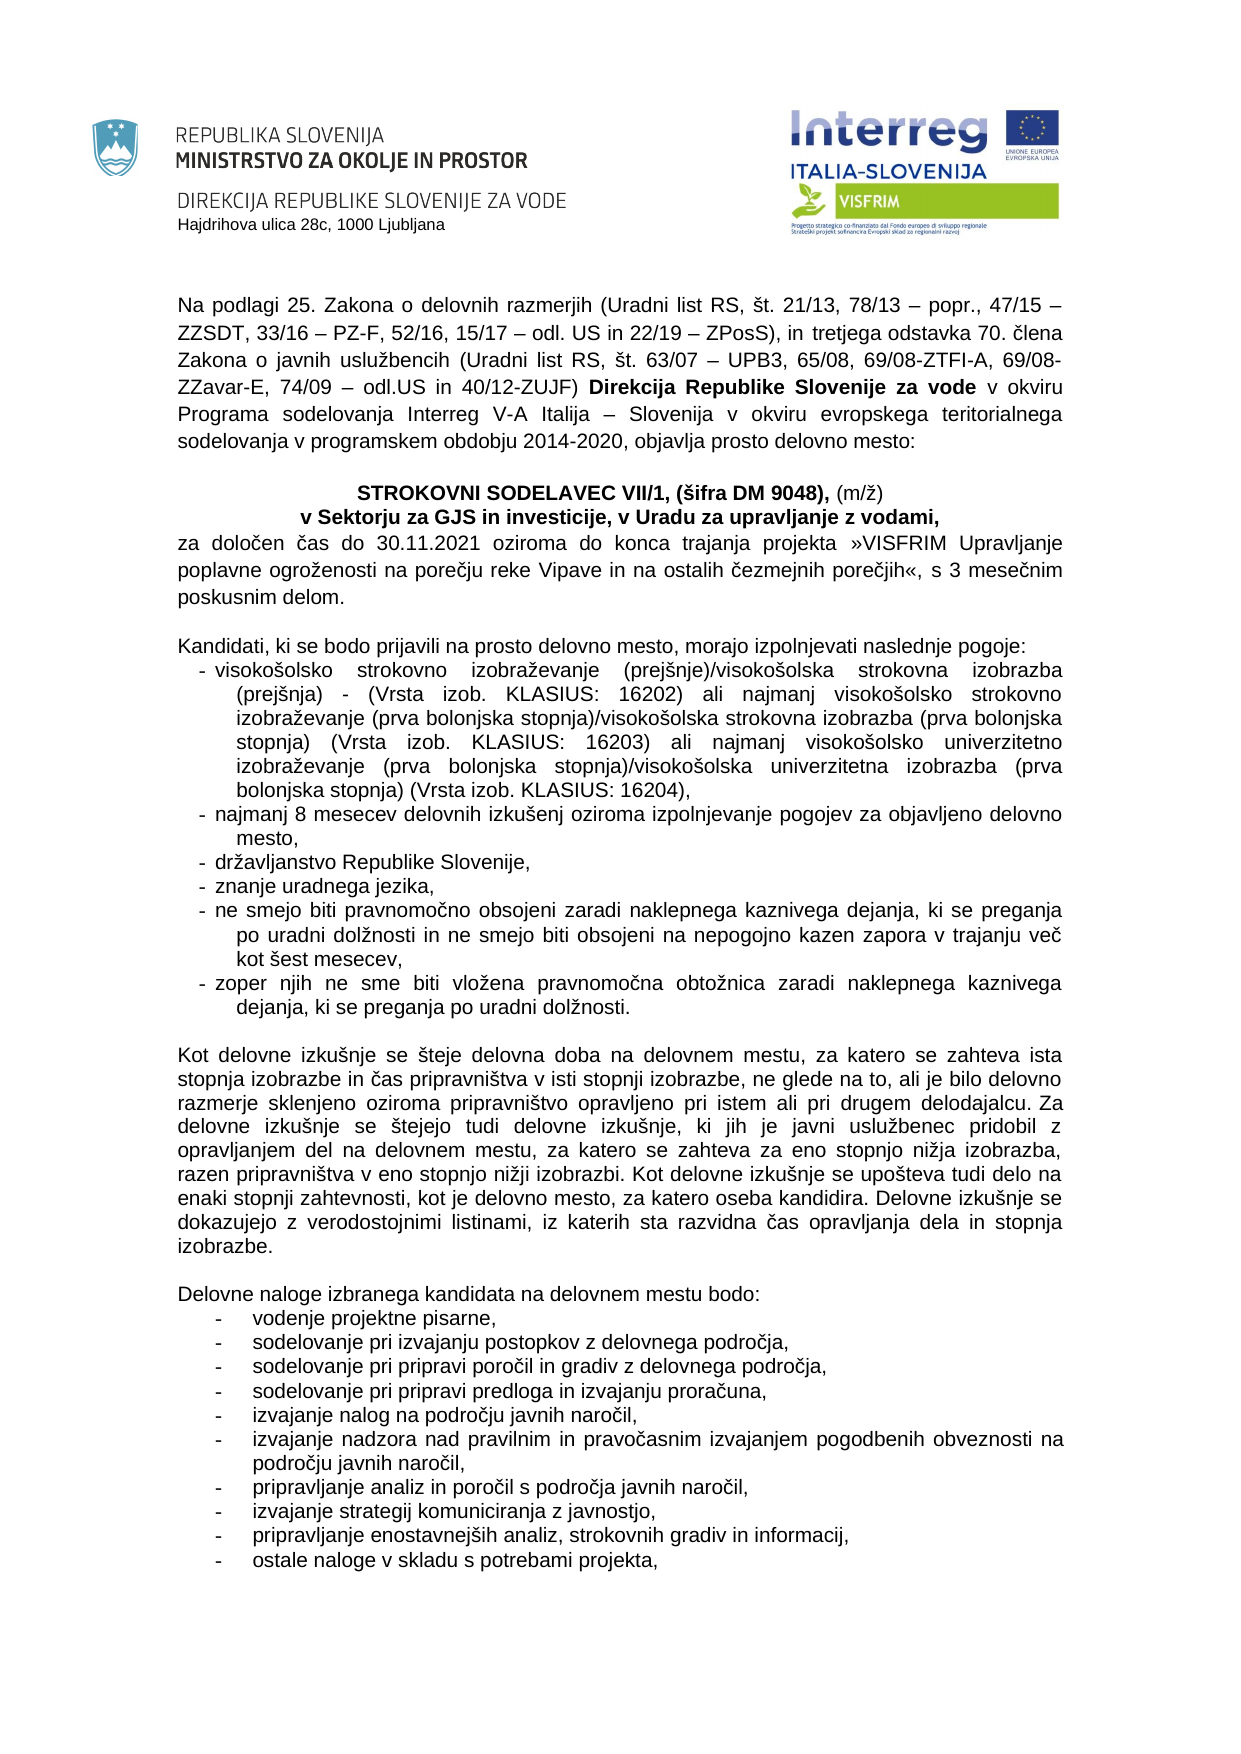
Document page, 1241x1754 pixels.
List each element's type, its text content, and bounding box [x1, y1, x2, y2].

text Delovne naloge izbranega kandidata na delovnem mestu bodo: [177, 1282, 1063, 1306]
list sodelovanje pri pripravi poročil in gradiv z delovnega področja, [215, 1354, 1065, 1378]
text Kot delovne izkušnje se šteje delovna doba na delovnem mestu, za katero se zahteva ista stopnja izobrazbe in čas pripravništva v isti stopnji izobrazbe, ne glede na to, ali je bilo delovno razmerje sklenjeno oziroma pripravništvo opravljeno pri istem ali pri drugem delodajalcu. Za delovne izkušnje se štejejo tudi delovne izkušnje, ki jih je javni uslužbenec pridobil z opravljanjem del na delovnem mestu, za katero se zahteva za eno stopnjo nižja izobrazba, razen pripravništva v eno stopnjo nižji izobrazbi. Kot delovne izkušnje se upošteva tudi delo na enaki stopnji zahtevnosti, kot je delovno mesto, za katero oseba kandidira. Delovne izkušnje se dokazujejo z verodostojnimi listinami, iz katerih sta razvidna čas opravljanja dela in stopnja izobrazbe. [177, 1042, 1063, 1258]
list visokošolsko strokovno izobraževanje (prejšnje)/visokošolska strokovna izobrazba (prejšnja) - (Vrsta izob. KLASIUS: 16202) ali najmanj visokošolsko strokovno izobraževanje (prva bolonjska stopnja)/visokošolska strokovna izobrazba (prva bolonjska stopnja) (Vrsta izob. KLASIUS: 16203) ali najmanj visokošolsko univerzitetno izobraževanje (prva bolonjska stopnja)/visokošolska univerzitetna izobrazba (prva bolonjska stopnja) (Vrsta izob. KLASIUS: 16204), [199, 658, 1063, 802]
text v Sektorju za GJS in investicije, v Uradu za upravljanje z vodami, [177, 505, 1063, 529]
list ne smejo biti pravnomočno obsojeni zaradi naklepnega kaznivega dejanja, ki se preganja po uradni dolžnosti in ne smejo biti obsojeni na nepogojno kazen zapora v trajanju več kot šest mesecev, [199, 898, 1063, 970]
list izvajanje strategij komuniciranja z javnostjo, [215, 1499, 1065, 1523]
list sodelovanje pri izvajanju postopkov z delovnega področja, [215, 1330, 1065, 1354]
list izvajanje nalog na področju javnih naročil, [215, 1403, 1065, 1427]
picture [176, 115, 566, 212]
list pripravljanje analiz in poročil s področja javnih naročil, [215, 1475, 1065, 1499]
list sodelovanje pri pripravi predloga in izvajanju proračuna, [215, 1378, 1065, 1403]
text za določen čas do 30.11.2021 oziroma do konca trajanja projekta »VISFRIM Upravljanje poplavne ogroženosti na porečju reke Vipave in na ostalih čezmejnih porečjih«, s 3 mesečnim poskusnim delom. [177, 529, 1063, 610]
list državljanstvo Republike Slovenije, [199, 850, 1063, 874]
list ostale naloge v skladu s potrebami projekta, [215, 1547, 1065, 1572]
list najmanj 8 mesecev delovnih izkušenj oziroma izpolnjevanje pogojev za objavljeno delovno mesto, [199, 802, 1063, 850]
picture [785, 103, 1063, 239]
list pripravljanje enostavnejših analiz, strokovnih gradiv in informacij, [215, 1523, 1065, 1547]
text Na podlagi 25. Zakona o delovnih razmerjih (Uradni list RS, št. 21/13, 78/13 – popr., 47/15 – ZZSDT, 33/16 – PZ-F, 52/16, 15/17 – odl. US in 22/19 – ZPosS), in tretjega odstavka 70. člena Zakona o javnih uslužbencih (Uradni list RS, št. 63/07 – UPB3, 65/08, 69/08-ZTFI-A, 69/08-ZZavar-E, 74/09 – odl.US in 40/12-ZUJF) Direkcija Republike Slovenije za vode v okviru Programa sodelovanja Interreg V-A Italija – Slovenija v okviru evropskega teritorialnega sodelovanja v programskem obdobju 2014-2020, objavlja prosto delovno mesto: [177, 291, 1063, 454]
list zoper njih ne sme biti vložena pravnomočna obtožnica zaradi naklepnega kaznivega dejanja, ki se preganja po uradni dolžnosti. [199, 970, 1063, 1018]
picture [90, 118, 138, 176]
list znanje uradnega jezika, [199, 874, 1063, 898]
list izvajanje nadzora nad pravilnim in pravočasnim izvajanjem pogodbenih obveznosti na področju javnih naročil, [215, 1427, 1065, 1475]
list vodenje projektne pisarne, [215, 1306, 1065, 1330]
text Kandidati, ki se bodo prijavili na prosto delovno mesto, morajo izpolnjevati naslednje pogoje: [177, 634, 1063, 658]
text STROKOVNI SODELAVEC VII/1, (šifra DM 9048), (m/ž) [177, 481, 1063, 505]
